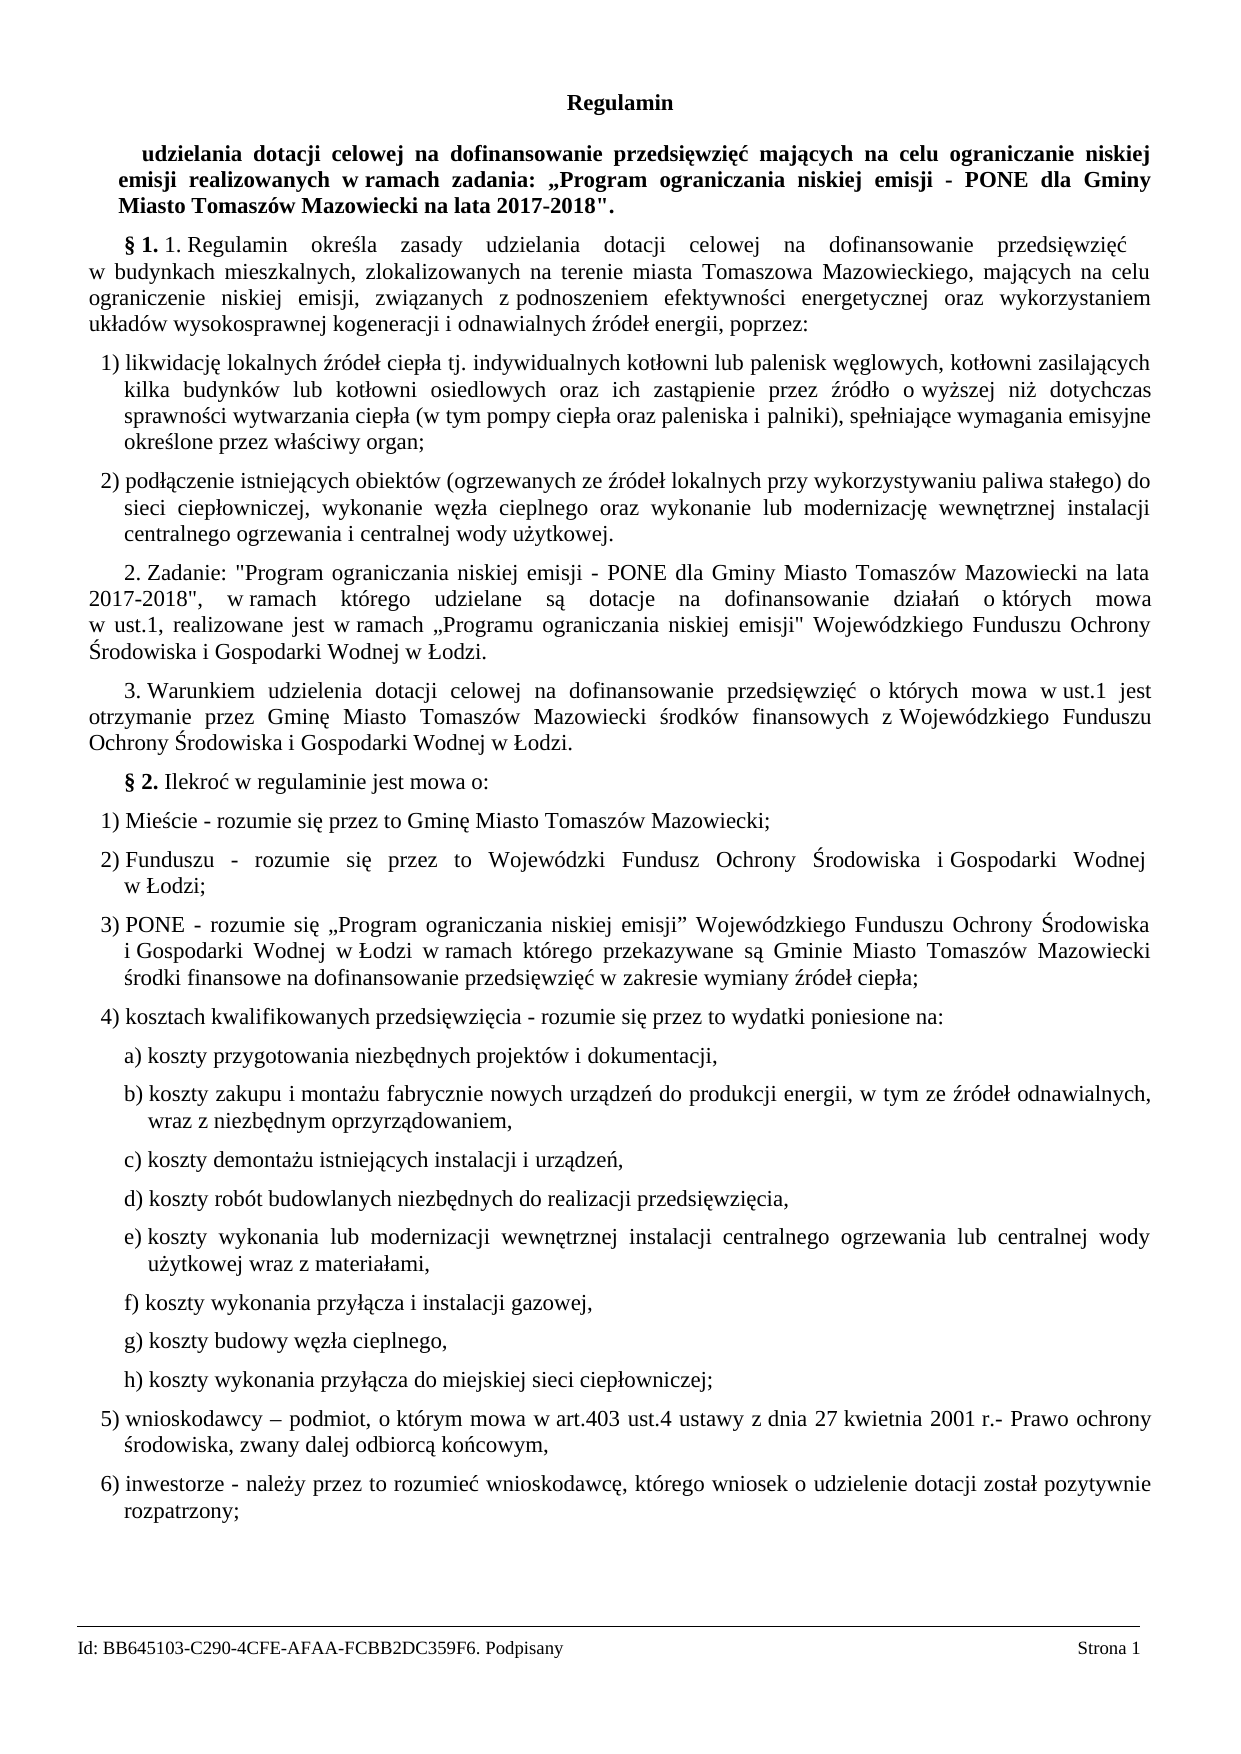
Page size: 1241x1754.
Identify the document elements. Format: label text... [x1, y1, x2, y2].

text a) koszty przygotowania niezbędnych projektów i dokumentacji, [124, 1042, 1152, 1068]
text g) koszty budowy węzła cieplnego, [124, 1327, 1152, 1354]
text udzielania dotacji celowej na dofinansowanie przedsięwzięć mających na celu ograniczanie niskiej emisji realizowanych w ramach zadania: „Program ograniczania niskiej emisji - PONE dla Gminy Miasto Tomaszów Mazowiecki na lata 2017-2018". [118, 140, 1152, 219]
text Regulamin [88, 88, 1152, 115]
text § 2. Ilekroć w regulaminie jest mowa o: [88, 768, 1152, 795]
text 6) inwestorze - należy przez to rozumieć wnioskodawcę, którego wniosek o udzielenie dotacji został pozytywnie rozpatrzony; [100, 1470, 1152, 1523]
text e) koszty wykonania lub modernizacji wewnętrznej instalacji centralnego ogrzewania lub centralnej wody użytkowej wraz z materiałami, [124, 1223, 1152, 1276]
text 4) kosztach kwalifikowanych przedsięwzięcia - rozumie się przez to wydatki poniesione na: [100, 1003, 1152, 1029]
text h) koszty wykonania przyłącza do miejskiej sieci ciepłowniczej; [124, 1366, 1152, 1393]
text § 1. 1. Regulamin określa zasady udzielania dotacji celowej na dofinansowanie przedsięwzięć w budynkach mieszkalnych, zlokalizowanych na terenie miasta Tomaszowa Mazowieckiego, mających na celu ograniczenie niskiej emisji, związanych z podnoszeniem efektywności energetycznej oraz wykorzystaniem układów wysokosprawnej kogeneracji i odnawialnych źródeł energii, poprzez: [88, 231, 1152, 337]
text 5) wnioskodawcy – podmiot, o którym mowa w art.403 ust.4 ustawy z dnia 27 kwietnia 2001 r.- Prawo ochrony środowiska, zwany dalej odbiorcą końcowym, [100, 1405, 1152, 1458]
text 3. Warunkiem udzielenia dotacji celowej na dofinansowanie przedsięwzięć o których mowa w ust.1 jest otrzymanie przez Gminę Miasto Tomaszów Mazowiecki środków finansowych z Wojewódzkiego Funduszu Ochrony Środowiska i Gospodarki Wodnej w Łodzi. [88, 677, 1152, 756]
text 3) PONE - rozumie się „Program ograniczania niskiej emisji” Wojewódzkiego Funduszu Ochrony Środowiska i Gospodarki Wodnej w Łodzi w ramach którego przekazywane są Gminie Miasto Tomaszów Mazowiecki środki finansowe na dofinansowanie przedsięwzięć w zakresie wymiany źródeł ciepła; [100, 911, 1152, 990]
text 2. Zadanie: "Program ograniczania niskiej emisji - PONE dla Gminy Miasto Tomaszów Mazowiecki na lata 2017-2018", w ramach którego udzielane są dotacje na dofinansowanie działań o których mowa w ust.1, realizowane jest w ramach „Programu ograniczania niskiej emisji" Wojewódzkiego Funduszu Ochrony Środowiska i Gospodarki Wodnej w Łodzi. [88, 559, 1152, 664]
text d) koszty robót budowlanych niezbędnych do realizacji przedsięwzięcia, [124, 1184, 1152, 1211]
text 2) Funduszu - rozumie się przez to Wojewódzki Fundusz Ochrony Środowiska i Gospodarki Wodnej w Łodzi; [100, 846, 1152, 899]
text 2) podłączenie istniejących obiektów (ogrzewanych ze źródeł lokalnych przy wykorzystywaniu paliwa stałego) do sieci ciepłowniczej, wykonanie węzła cieplnego oraz wykonanie lub modernizację wewnętrznej instalacji centralnego ogrzewania i centralnej wody użytkowej. [100, 467, 1152, 546]
text 1) likwidację lokalnych źródeł ciepła tj. indywidualnych kotłowni lub palenisk węglowych, kotłowni zasilających kilka budynków lub kotłowni osiedlowych oraz ich zastąpienie przez źródło o wyższej niż dotychczas sprawności wytwarzania ciepła (w tym pompy ciepła oraz paleniska i palniki), spełniające wymagania emisyjne określone przez właściwy organ; [100, 349, 1152, 455]
text c) koszty demontażu istniejących instalacji i urządzeń, [124, 1146, 1152, 1172]
text b) koszty zakupu i montażu fabrycznie nowych urządzeń do produkcji energii, w tym ze źródeł odnawialnych, wraz z niezbędnym oprzyrządowaniem, [124, 1081, 1152, 1133]
text 1) Mieście - rozumie się przez to Gminę Miasto Tomaszów Mazowiecki; [100, 807, 1152, 833]
text f) koszty wykonania przyłącza i instalacji gazowej, [124, 1289, 1152, 1315]
